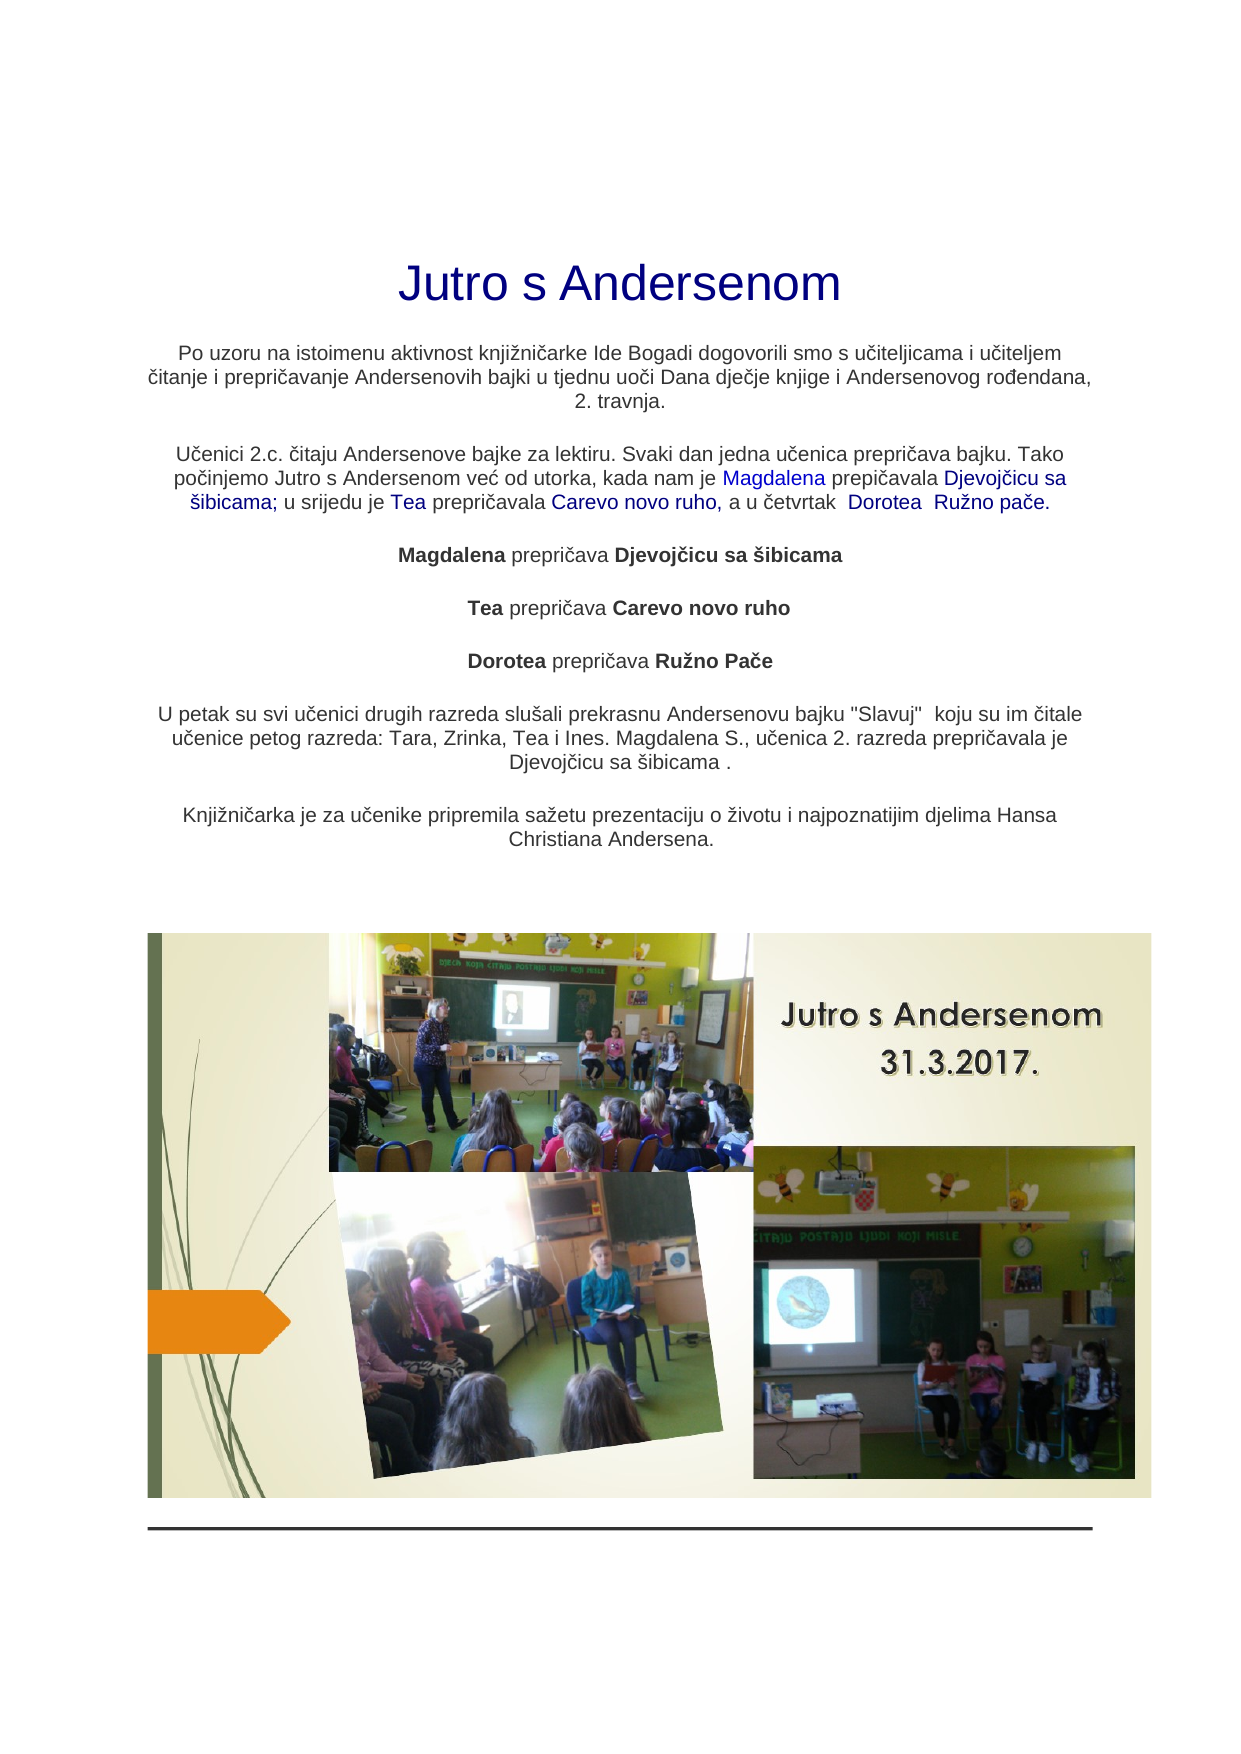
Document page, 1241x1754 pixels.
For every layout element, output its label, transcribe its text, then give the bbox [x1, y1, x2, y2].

text Jutro s Andersenom [148, 254, 1093, 311]
text Učenici 2.c. čitaju Andersenove bajke za lektiru. Svaki dan jedna učenica prepričava bajku. Tako počinjemo Jutro s Andersenom već od utorka, kada nam je Magdalena prepičavala Djevojčicu sa šibicama; u srijedu je Tea prepričavala Carevo novo ruho, a u četvrtak Dorotea Ružno pače. [148, 442, 1093, 513]
text Magdalena prepričava Djevojčicu sa šibicama [148, 543, 1093, 567]
text U petak su svi učenici drugih razreda slušali prekrasnu Andersenovu bajku "Slavuj" koju su im čitale učenice petog razreda: Tara, Zrinka, Tea i Ines. Magdalena S., učenica 2. razreda prepričavala je Djevojčicu sa šibicama . [148, 702, 1093, 774]
text Tea prepričava Carevo novo ruho [148, 596, 1093, 620]
text Po uzoru na istoimenu aktivnost knjižničarke Ide Bogadi dogovorili smo s učiteljicama i učiteljem čitanje i prepričavanje Andersenovih bajki u tjednu uoči Dana dječje knjige i Andersenovog rođendana, 2. travnja. [148, 341, 1093, 412]
picture [147, 933, 1152, 1498]
text Knjižničarka je za učenike pripremila sažetu prezentaciju o životu i najpoznatijim djelima Hansa Christiana Andersena. [148, 803, 1093, 851]
text Dorotea prepričava Ružno Pače [148, 649, 1093, 673]
